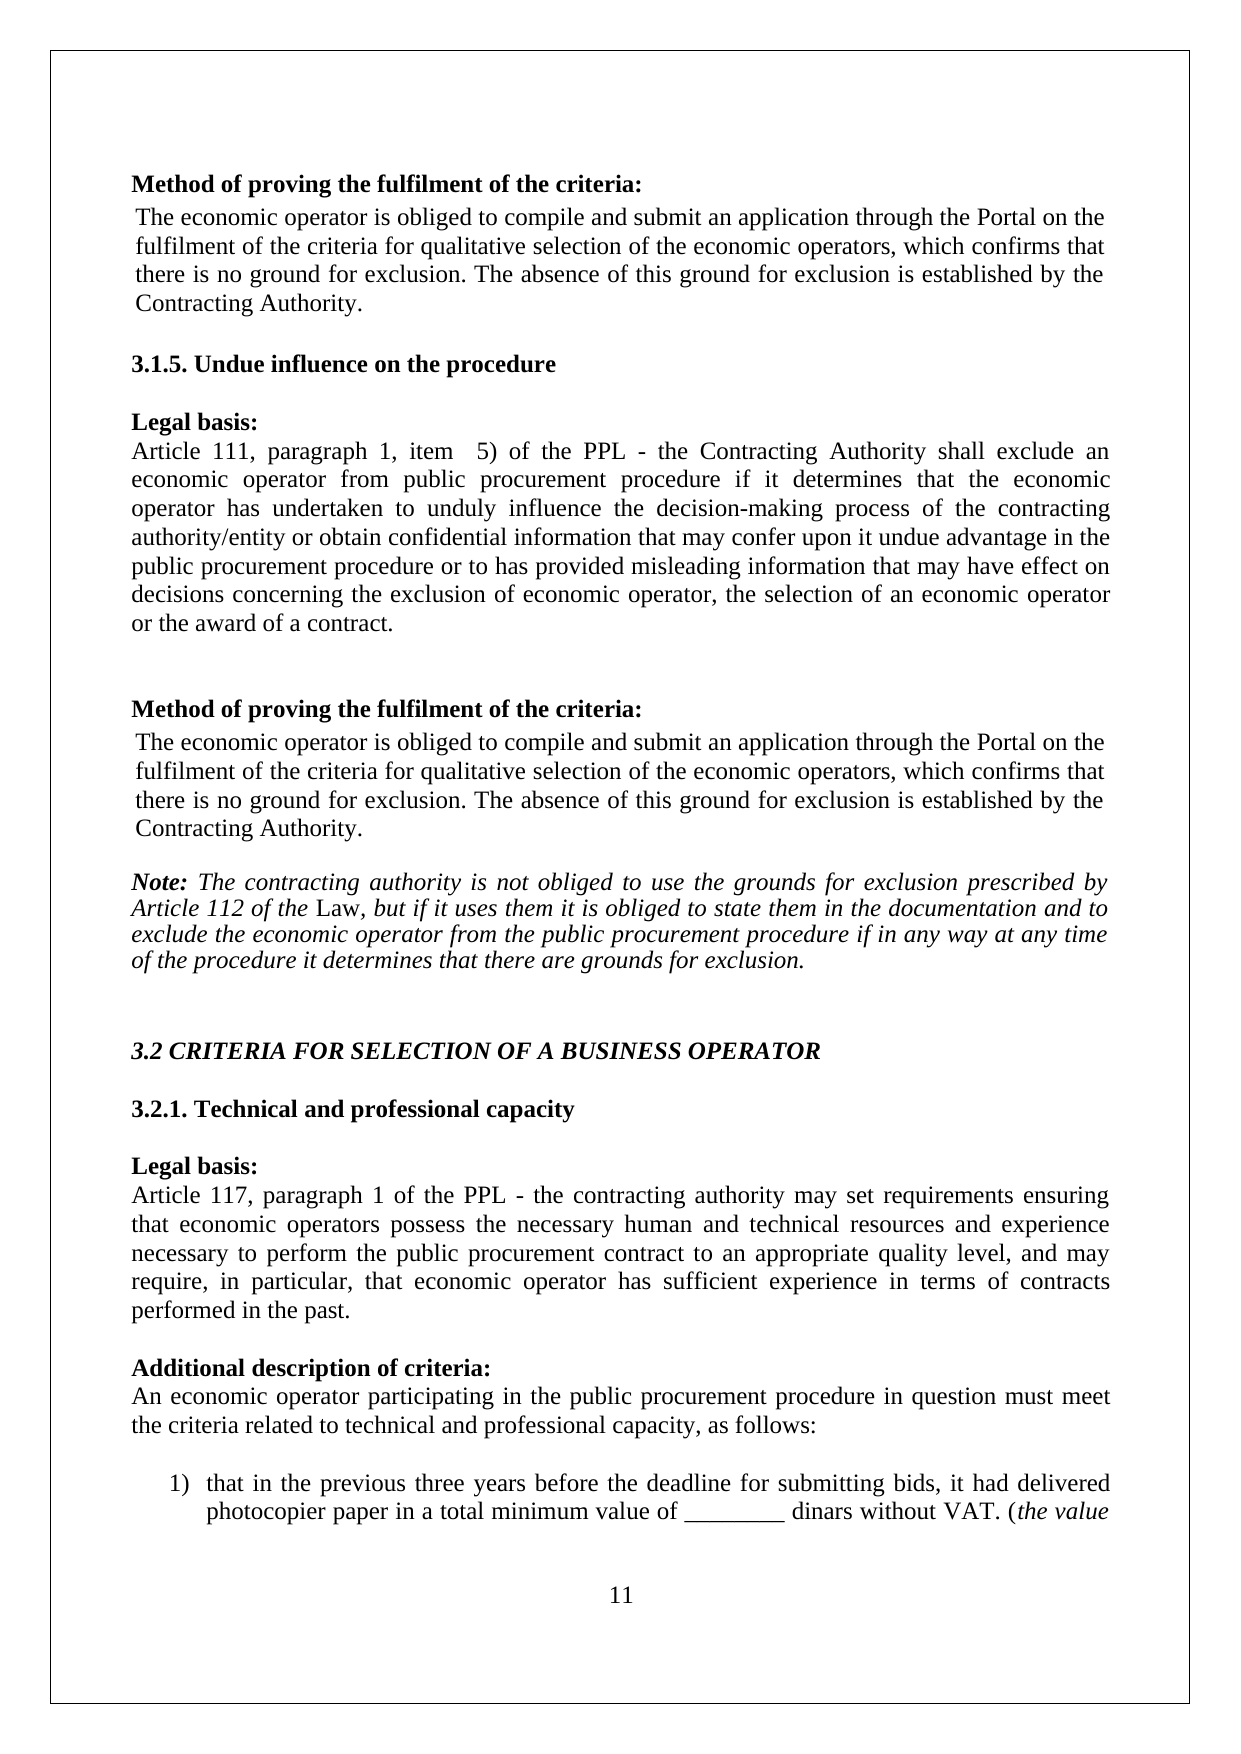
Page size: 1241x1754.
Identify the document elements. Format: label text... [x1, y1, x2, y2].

text Method of proving the fulfilment of the criteria: [131, 169, 1111, 198]
text 3.1.5. Undue influence on the procedure [131, 349, 1111, 378]
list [169, 1468, 1111, 1525]
text Article 117, paragraph 1 of the PPL - the contracting authority may set requirements ensuring that economic operators possess the necessary human and technical resources and experience necessary to perform the public procurement contract to an appropriate quality level, and may require, in particular, that economic operator has sufficient experience in terms of contracts performed in the past. [131, 1180, 1111, 1324]
text The economic operator is obliged to compile and submit an application through the Portal on the fulfilment of the criteria for qualitative selection of the economic operators, which confirms that there is no ground for exclusion. The absence of this ground for exclusion is established by the Contracting Authority. [135, 202, 1106, 317]
text 3.2.1. Technical and professional capacity [131, 1094, 1111, 1123]
text The economic operator is obliged to compile and submit an application through the Portal on the fulfilment of the criteria for qualitative selection of the economic operators, which confirms that there is no ground for exclusion. The absence of this ground for exclusion is established by the Contracting Authority. [135, 727, 1106, 842]
text An economic operator participating in the public procurement procedure in question must meet the criteria related to technical and professional capacity, as follows: [131, 1381, 1111, 1439]
text Legal basis: [131, 1151, 1111, 1180]
text Article 111, paragraph 1, item 5) of the PPL - the Contracting Authority shall exclude an economic operator from public procurement procedure if it determines that the economic operator has undertaken to unduly influence the decision-making process of the contracting authority/entity or obtain confidential information that may confer upon it undue advantage in the public procurement procedure or to has provided misleading information that may have effect on decisions concerning the exclusion of economic operator, the selection of an economic operator or the award of a contract. [131, 436, 1111, 637]
text Note: The contracting authority is not obliged to use the grounds for exclusion prescribed by Article 112 of the Law, but if it uses them it is obliged to state them in the documentation and to exclude the economic operator from the public procurement procedure if in any way at any time of the procedure it determines that there are grounds for exclusion. [131, 870, 1111, 974]
text Additional description of criteria: [131, 1353, 1111, 1381]
text Method of proving the fulfilment of the criteria: [131, 694, 1111, 723]
text Legal basis: [131, 407, 1111, 436]
text 3.2 CRITERIA FOR SELECTION OF A BUSINESS OPERATOR [131, 1036, 1111, 1065]
